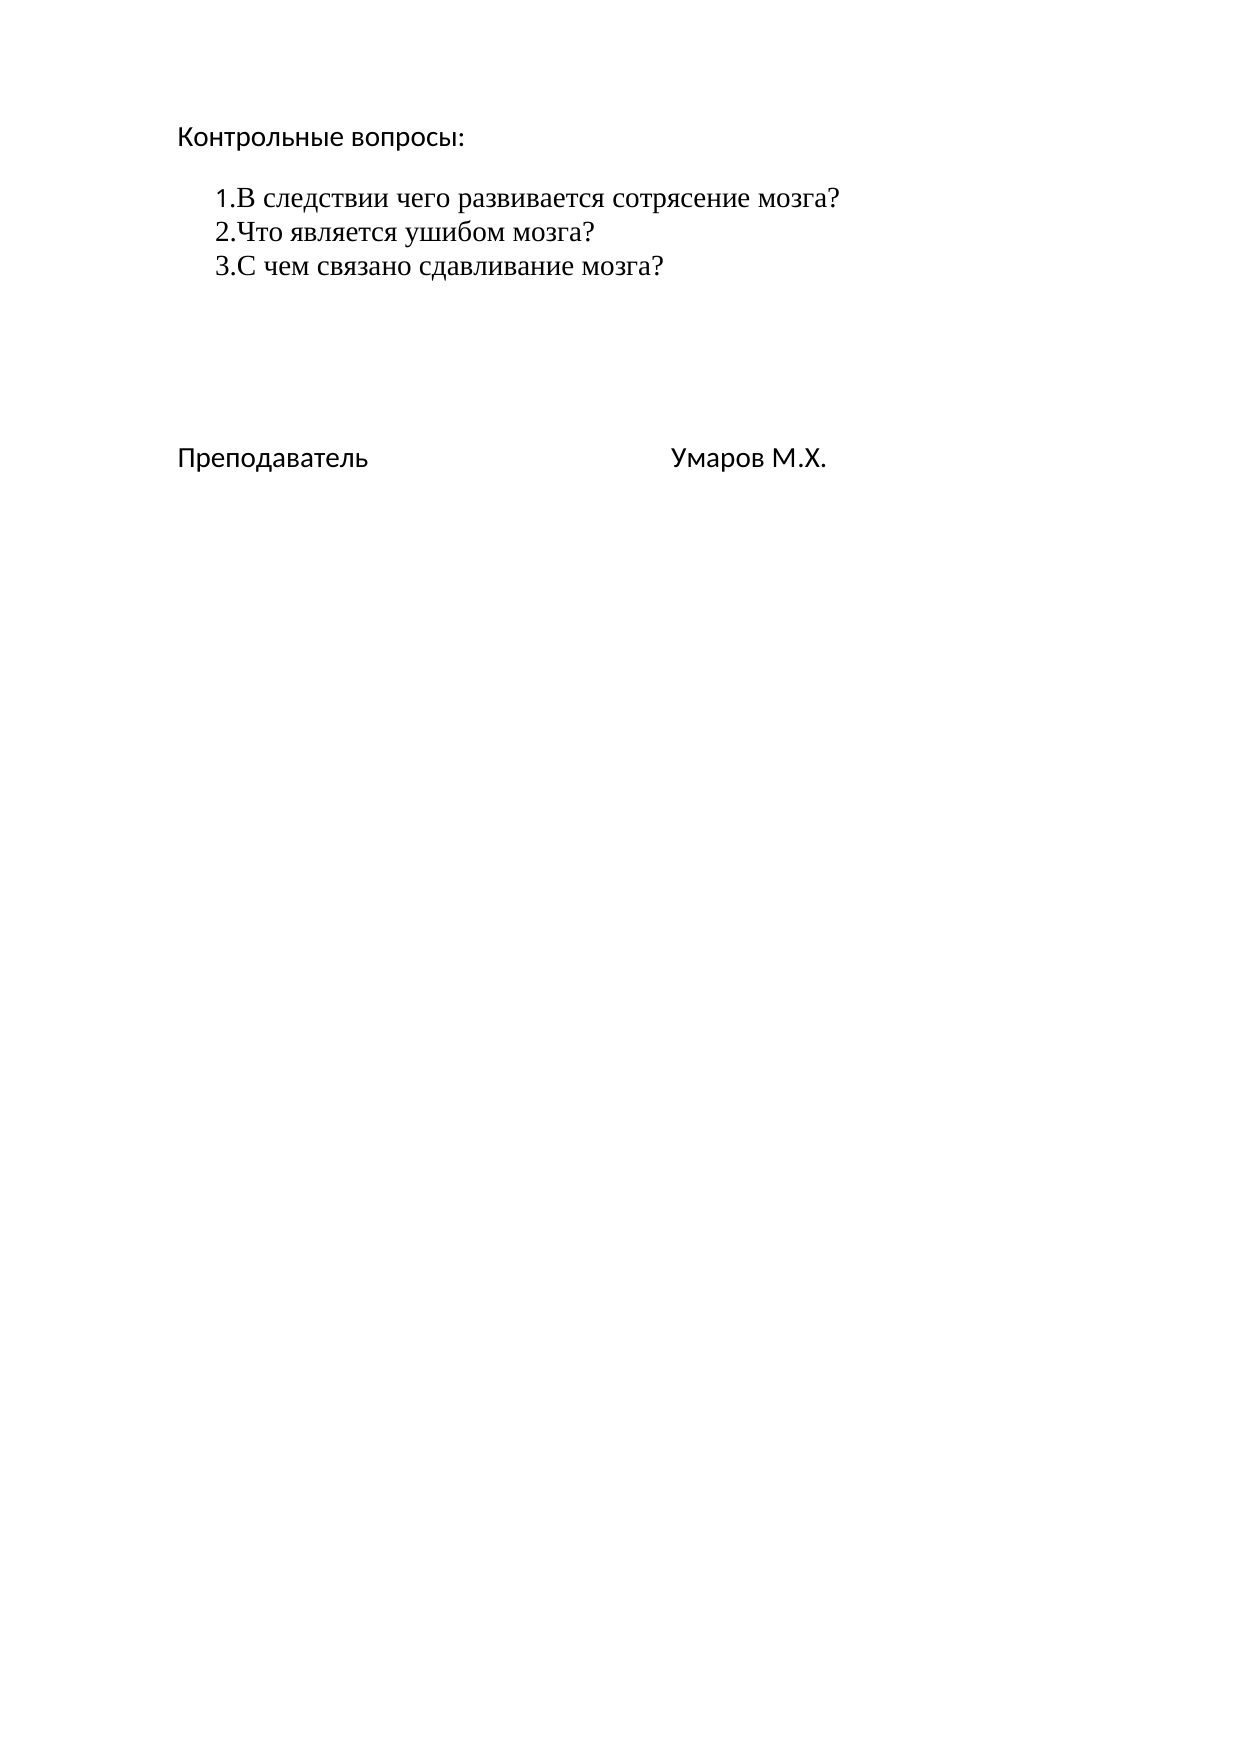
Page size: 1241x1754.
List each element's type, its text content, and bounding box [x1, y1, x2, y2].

text Контрольные вопросы: [177, 118, 1152, 154]
text 2.Что является ушибом мозга? [215, 214, 1152, 248]
text 3.С чем связано сдавливание мозга? [215, 248, 1152, 282]
text Преподаватель Умаров М.Х. [177, 439, 1152, 474]
text 1.В следствии чего развивается сотрясение мозга? [215, 180, 1152, 214]
